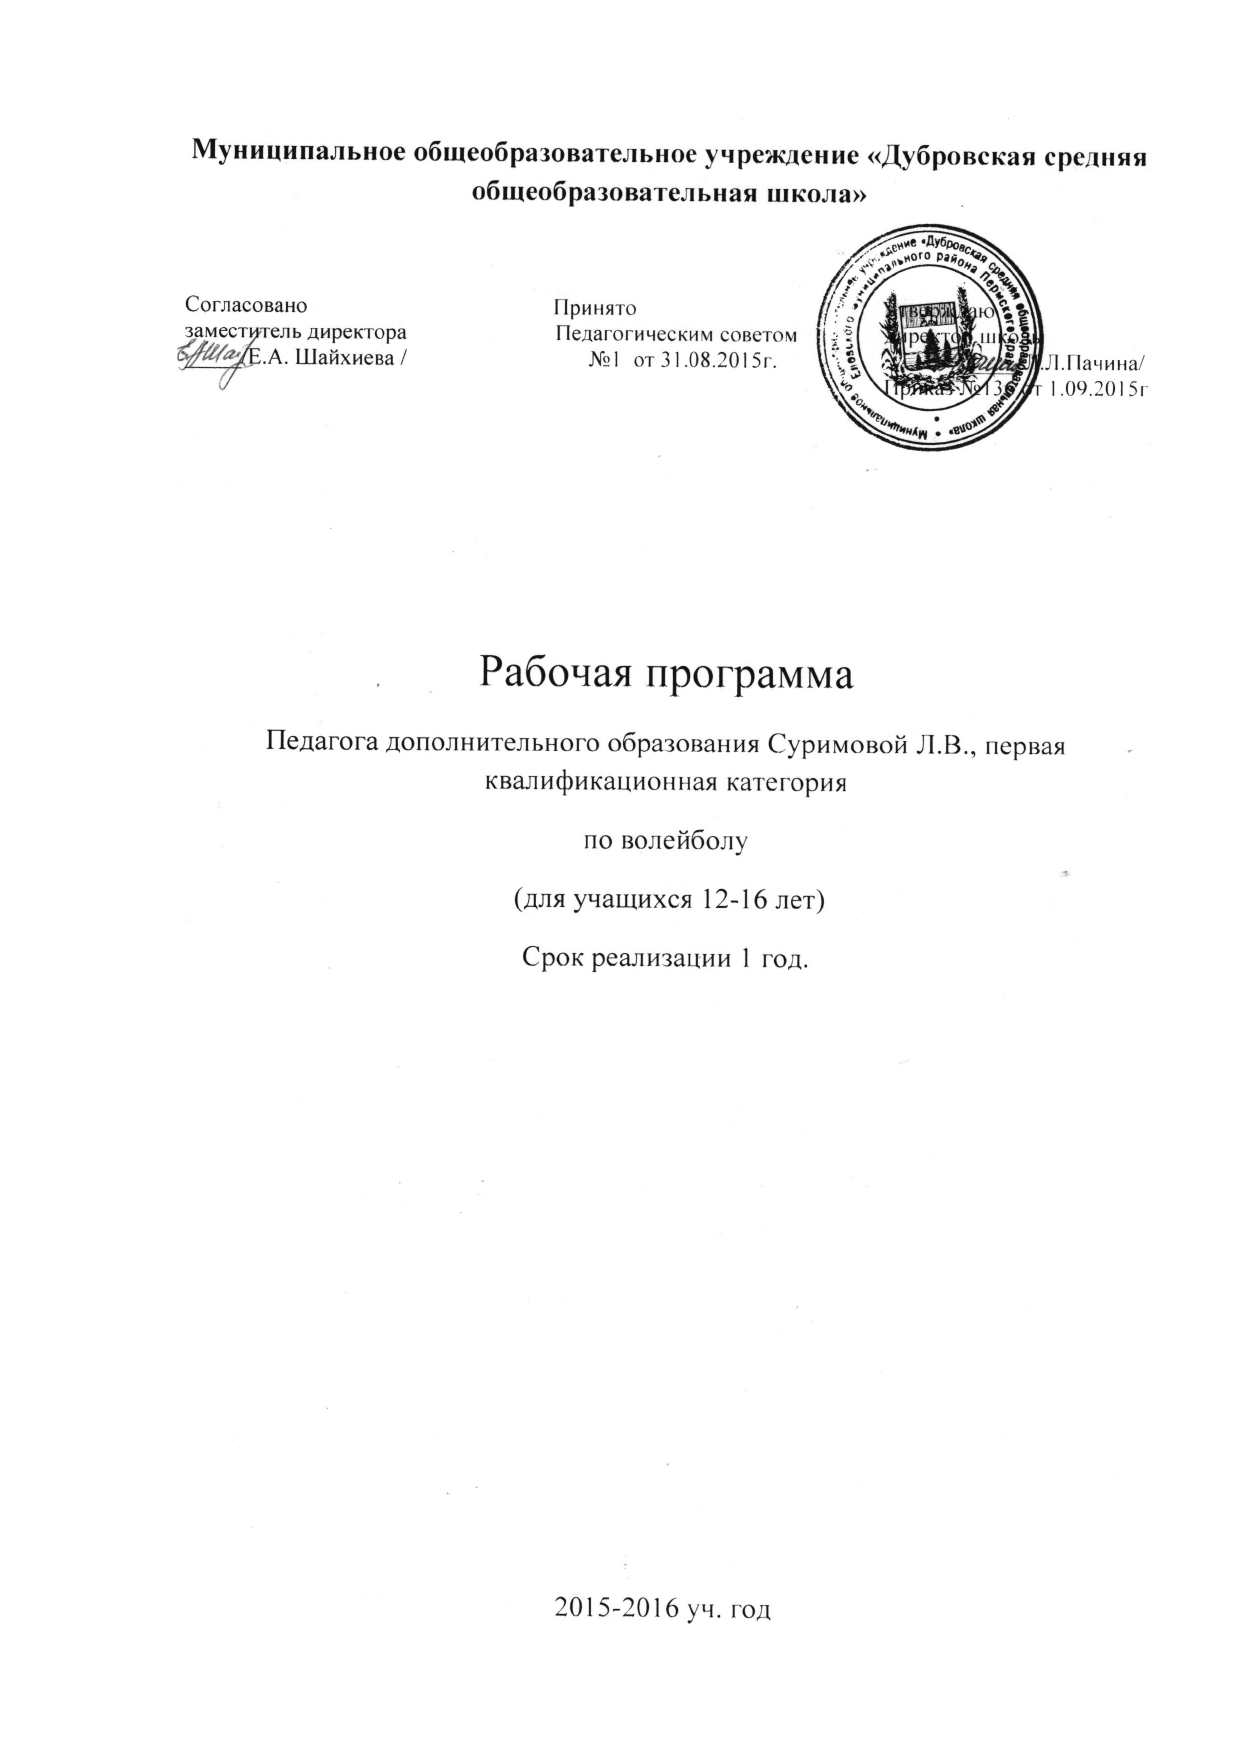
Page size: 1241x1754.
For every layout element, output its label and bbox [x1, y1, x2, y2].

picture [177, 118, 1152, 1636]
